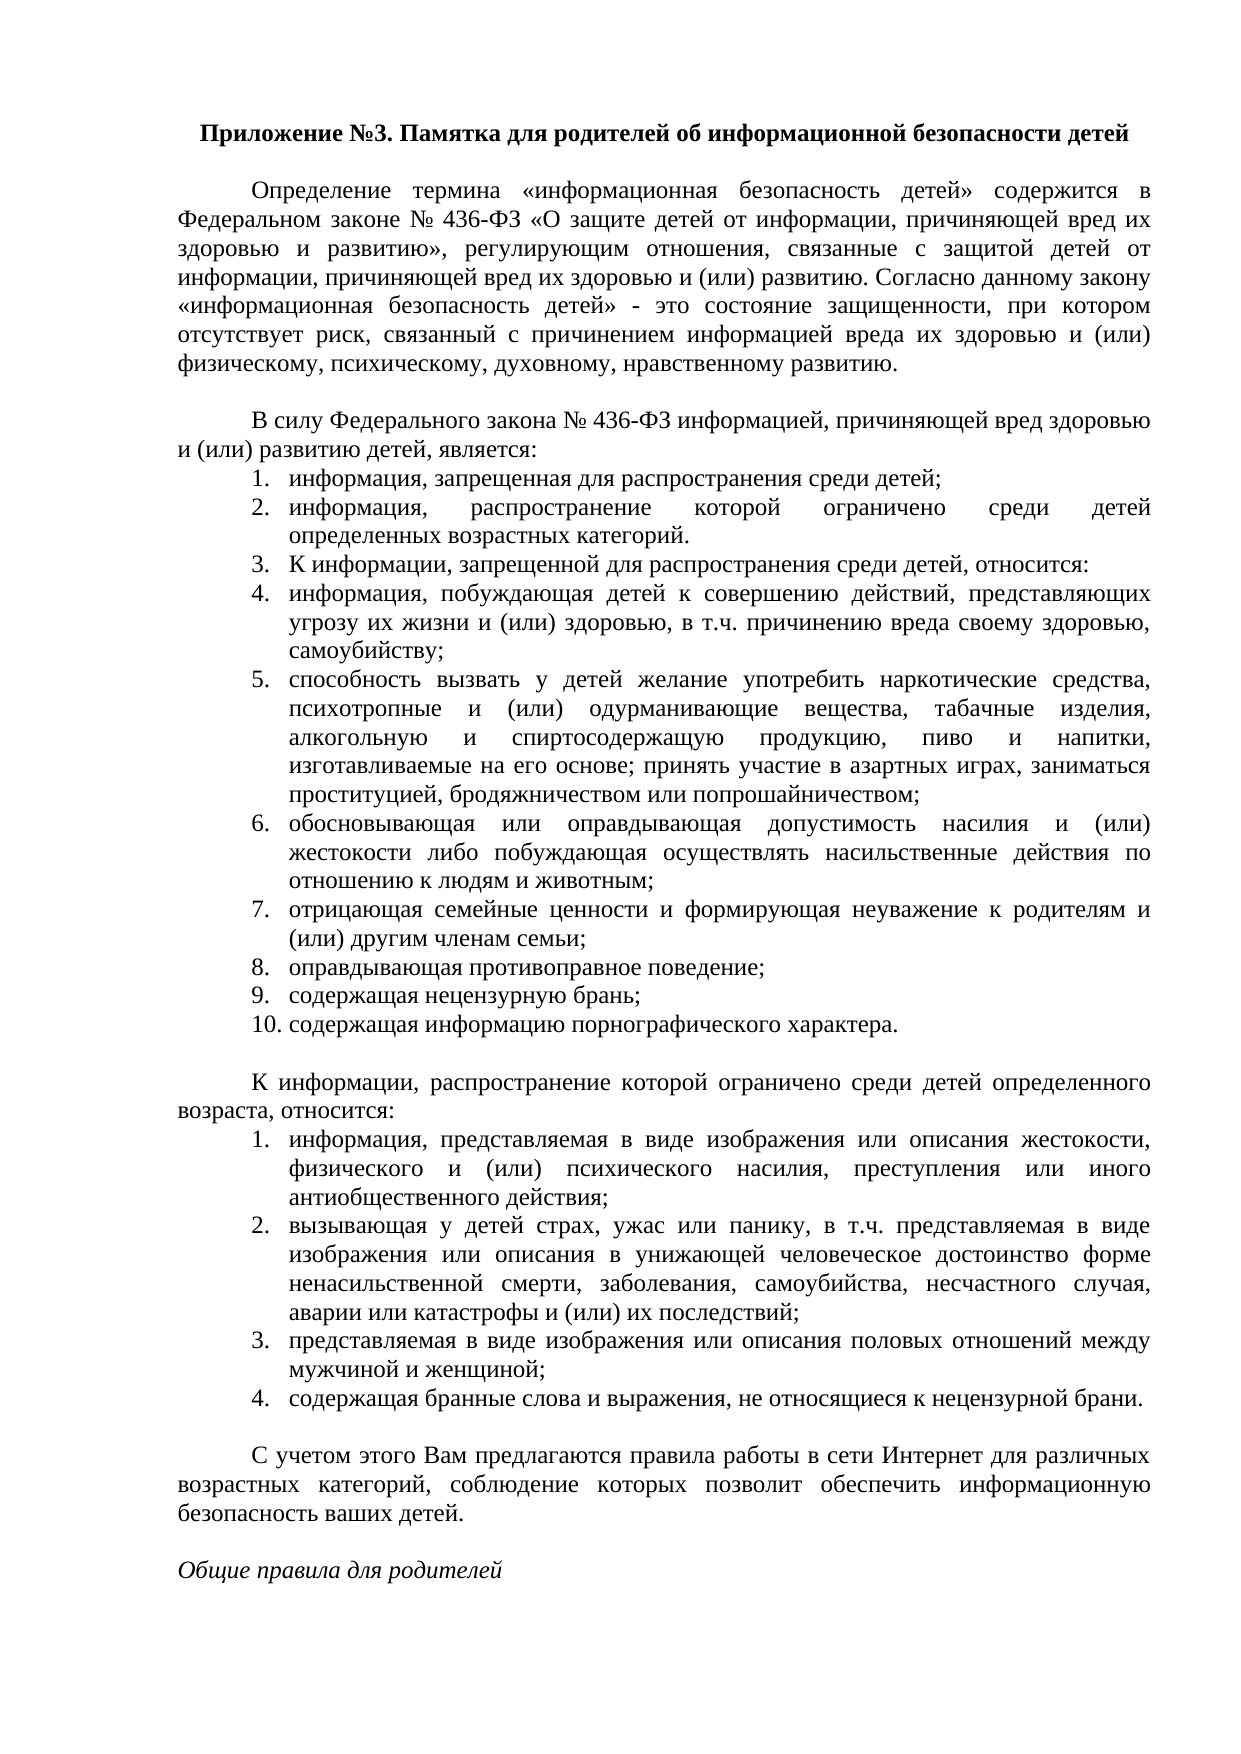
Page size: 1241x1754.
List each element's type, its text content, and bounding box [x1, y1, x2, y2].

list содержащая бранные слова и выражения, не относящиеся к нецензурной брани. [251, 1383, 1152, 1412]
list содержащая информацию порнографического характера. [251, 1009, 1152, 1038]
list информация, представляемая в виде изображения или описания жестокости, физического и (или) психического насилия, преступления или иного антиобщественного действия; [251, 1124, 1152, 1211]
list содержащая нецензурную брань; [251, 981, 1152, 1009]
list способность вызвать у детей желание употребить наркотические средства, психотропные и (или) одурманивающие вещества, табачные изделия, алкогольную и спиртосодержащую продукцию, пиво и напитки, изготавливаемые на его основе; принять участие в азартных играх, заниматься проституцией, бродяжничеством или попрошайничеством; [251, 664, 1152, 808]
text С учетом этого Вам предлагаются правила работы в сети Интернет для различных возрастных категорий, соблюдение которых позволит обеспечить информационную безопасность ваших детей. [177, 1441, 1152, 1527]
list К информации, запрещенной для распространения среди детей, относится: [251, 549, 1152, 578]
list информация, распространение которой ограничено среди детей определенных возрастных категорий. [251, 492, 1152, 549]
list представляемая в виде изображения или описания половых отношений между мужчиной и женщиной; [251, 1326, 1152, 1383]
text К информации, распространение которой ограничено среди детей определенного возраста, относится: [177, 1067, 1152, 1124]
list информация, запрещенная для распространения среди детей; [251, 463, 1152, 492]
text Общие правила для родителей [177, 1556, 1152, 1584]
text Приложение №3. Памятка для родителей об информационной безопасности детей [177, 118, 1152, 147]
list обосновывающая или оправдывающая допустимость насилия и (или) жестокости либо побуждающая осуществлять насильственные действия по отношению к людям и животным; [251, 808, 1152, 894]
list оправдывающая противоправное поведение; [251, 952, 1152, 981]
text В силу Федерального закона № 436-ФЗ информацией, причиняющей вред здоровью и (или) развитию детей, является: [177, 406, 1152, 463]
list информация, побуждающая детей к совершению действий, представляющих угрозу их жизни и (или) здоровью, в т.ч. причинению вреда своему здоровью, самоубийству; [251, 578, 1152, 664]
text Определение термина «информационная безопасность детей» содержится в Федеральном законе № 436-ФЗ «О защите детей от информации, причиняющей вред их здоровью и развитию», регулирующим отношения, связанные с защитой детей от информации, причиняющей вред их здоровью и (или) развитию. Согласно данному закону «информационная безопасность детей» - это состояние защищенности, при котором отсутствует риск, связанный с причинением информацией вреда их здоровью и (или) физическому, психическому, духовному, нравственному развитию. [177, 176, 1152, 377]
list вызывающая у детей страх, ужас или панику, в т.ч. представляемая в виде изображения или описания в унижающей человеческое достоинство форме ненасильственной смерти, заболевания, самоубийства, несчастного случая, аварии или катастрофы и (или) их последствий; [251, 1211, 1152, 1326]
list отрицающая семейные ценности и формирующая неуважение к родителям и (или) другим членам семьи; [251, 894, 1152, 952]
